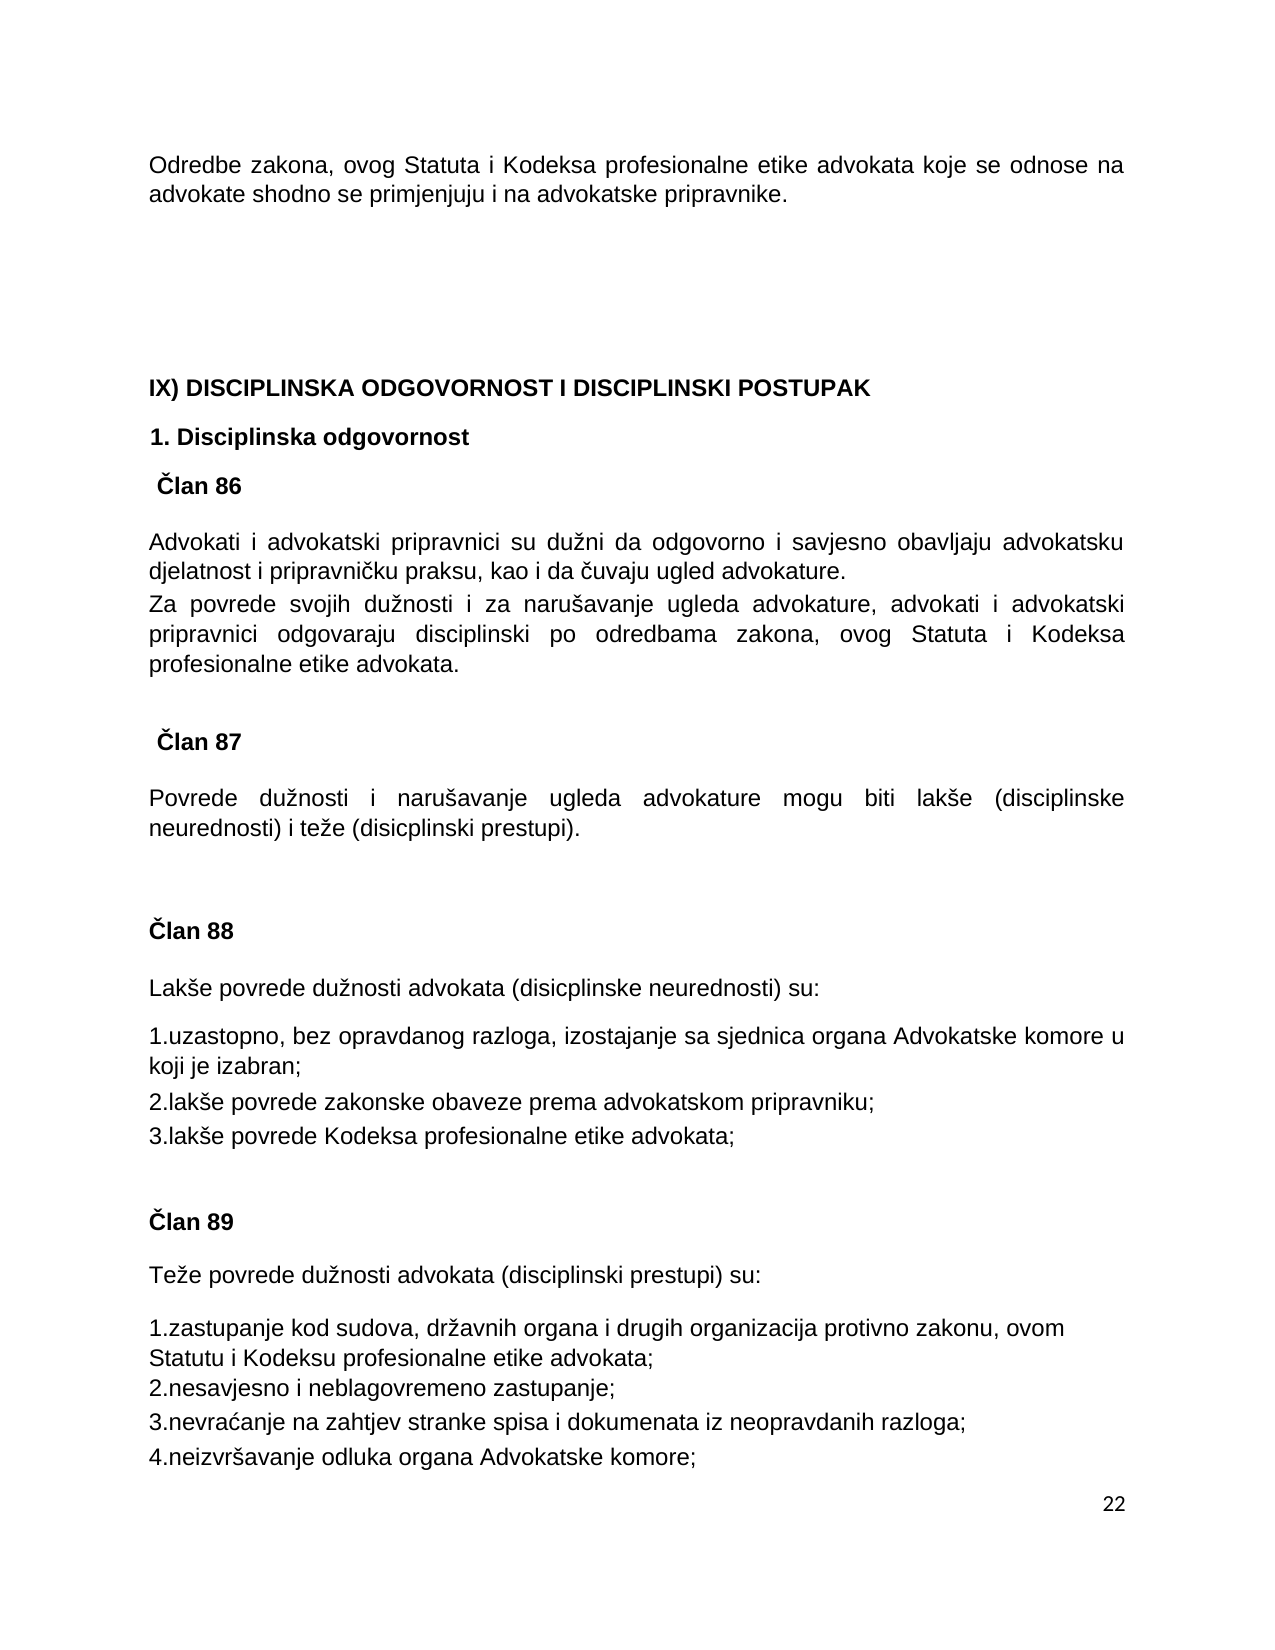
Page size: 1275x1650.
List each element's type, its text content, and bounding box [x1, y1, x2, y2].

text IX) DISCIPLINSKA ODGOVORNOST I DISCIPLINSKI POSTUPAK [148, 374, 1126, 402]
text 2.nesavjesno i neblagovremeno zastupanje; [148, 1374, 1126, 1402]
text Lakše povrede dužnosti advokata (disicplinske neurednosti) su: [148, 974, 1126, 1001]
text 1.uzastopno, bez opravdanog razloga, izostajanje sa sjednica organa Advokatske komore u koji je izabran; [148, 1022, 1126, 1079]
text Član 89 [148, 1208, 1126, 1236]
text Povrede dužnosti i narušavanje ugleda advokature mogu biti lakše (disciplinske neurednosti) i teže (disicplinski prestupi). [148, 784, 1126, 841]
text 2.lakše povrede zakonske obaveze prema advokatskom pripravniku; [148, 1088, 1126, 1116]
text 3.nevraćanje na zahtjev stranke spisa i dokumenata iz neopravdanih razloga; [148, 1407, 1126, 1435]
text Član 86 [150, 472, 1126, 499]
text Advokati i advokatski pripravnici su dužni da odgovorno i savjesno obavljaju advokatsku djelatnost i pripravničku praksu, kao i da čuvaju ugled advokature. [148, 527, 1126, 585]
text Statutu i Kodeksu profesionalne etike advokata; [148, 1344, 1126, 1371]
text Član 88 [148, 917, 1126, 945]
text 1.zastupanje kod sudova, državnih organa i drugih organizacija protivno zakonu, ovom [148, 1313, 1126, 1341]
text 1. Disciplinska odgovornost [150, 423, 1126, 451]
text 4.neizvršavanje odluka organa Advokatske komore; [148, 1443, 1126, 1471]
text Odredbe zakona, ovog Statuta i Kodeksa profesionalne etike advokata koje se odnose na advokate shodno se primjenjuju i na advokatske pripravnike. [148, 151, 1126, 208]
text 3.lakše povrede Kodeksa profesionalne etike advokata; [148, 1122, 1126, 1149]
text Za povrede svojih dužnosti i za narušavanje ugleda advokature, advokati i advokatski pripravnici odgovaraju disciplinski po odredbama zakona, ovog Statuta i Kodeksa profesionalne etike advokata. [148, 590, 1126, 677]
text Član 87 [150, 728, 1126, 756]
text Teže povrede dužnosti advokata (disciplinski prestupi) su: [148, 1261, 1126, 1288]
